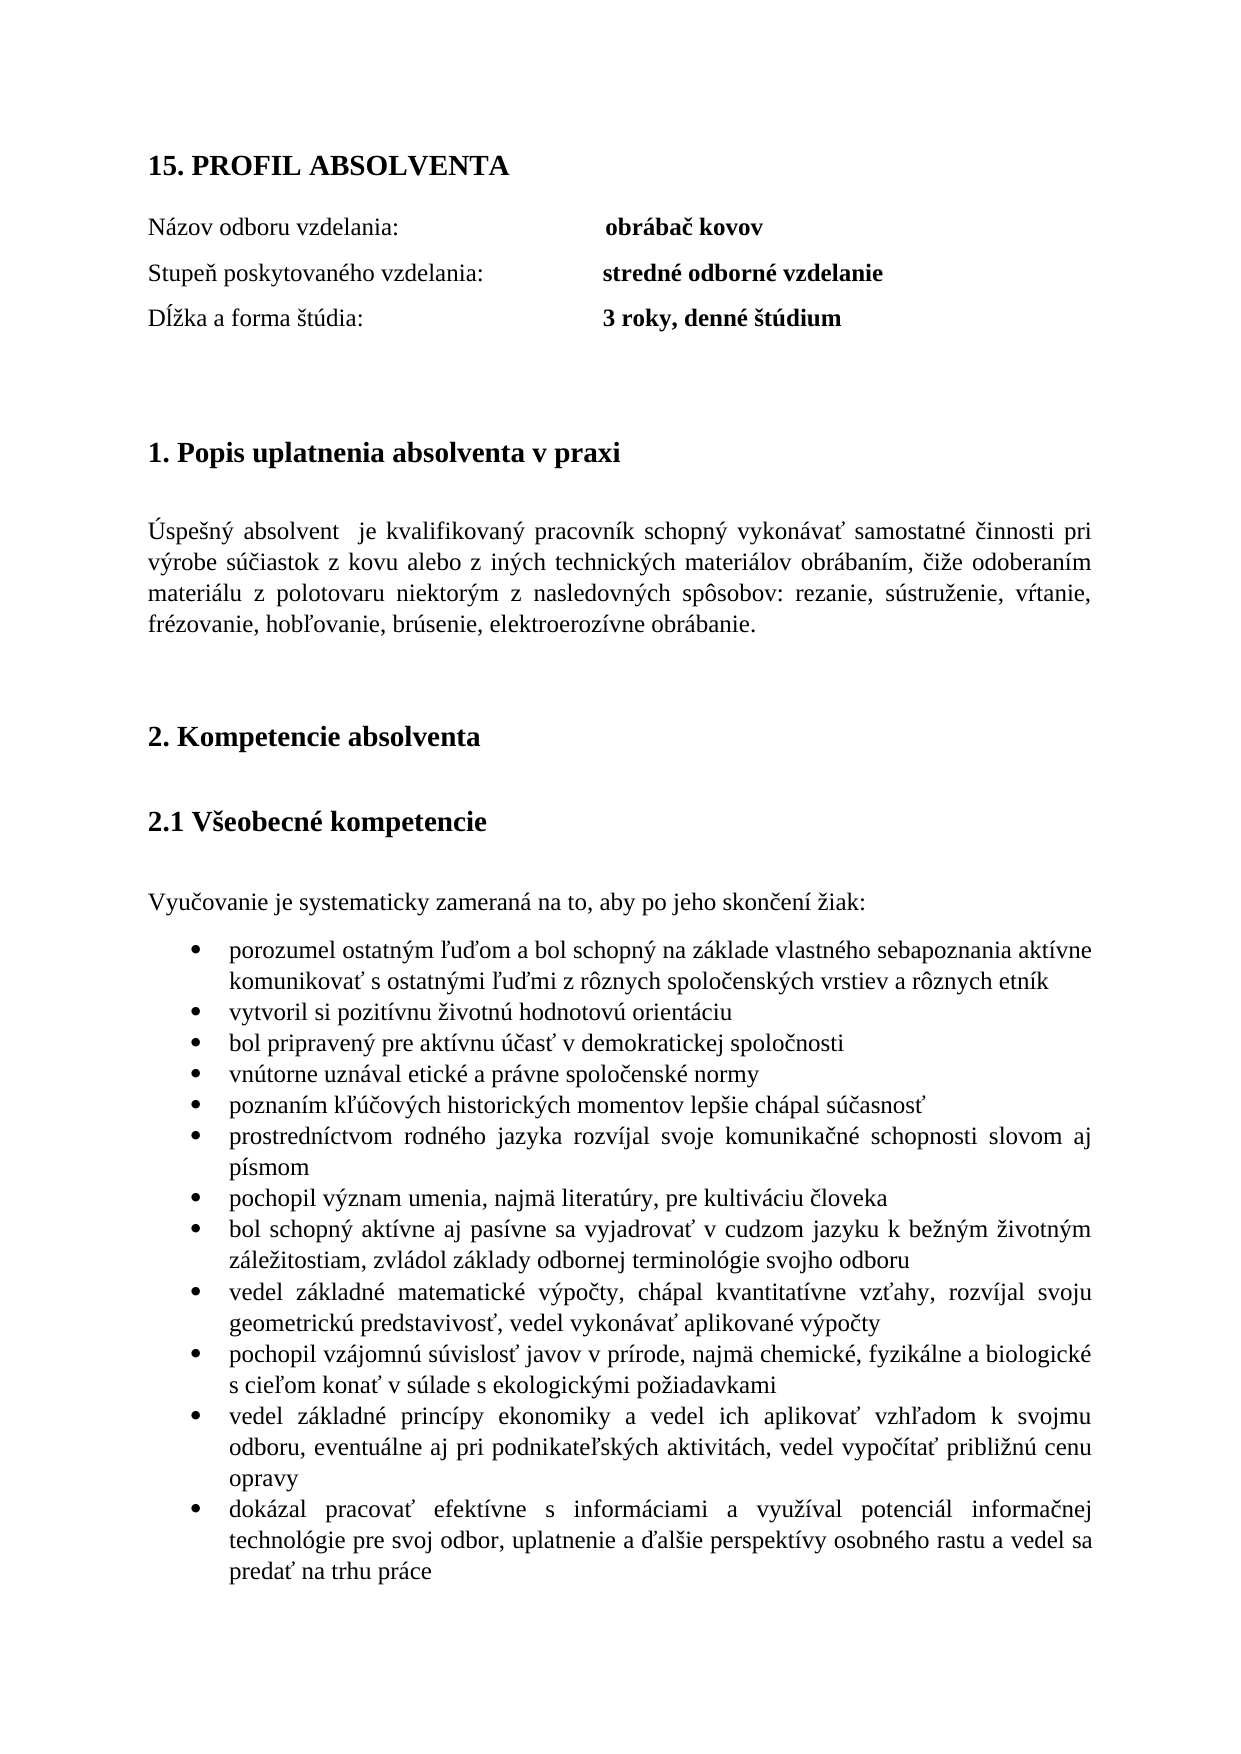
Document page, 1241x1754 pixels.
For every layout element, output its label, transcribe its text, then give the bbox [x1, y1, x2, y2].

text 2. Kompetencie absolventa [148, 657, 1093, 753]
list bol schopný aktívne aj pasívne sa vyjadrovať v cudzom jazyku k bežným životným záležitostiam, zvládol základy odbornej terminológie svojho odboru [191, 1214, 1093, 1274]
list bol pripravený pre aktívnu účasť v demokratickej spoločnosti [191, 1028, 1093, 1057]
list porozumel ostatným ľuďom a bol schopný na základe vlastného sebapoznania aktívne komunikovať s ostatnými ľuďmi z rôznych spoločenských vrstiev a rôznych etník [191, 935, 1093, 995]
subtitle 15. PROFIL ABSOLVENTA [148, 148, 1093, 181]
text Dĺžka a forma štúdia: 3 roky, denné štúdium [148, 303, 1093, 332]
list vedel základné princípy ekonomiky a vedel ich aplikovať vzhľadom k svojmu odboru, eventuálne aj pri podnikateľských aktivitách, vedel vypočítať približnú cenu opravy [191, 1401, 1093, 1492]
list poznaním kľúčových historických momentov lepšie chápal súčasnosť [191, 1090, 1093, 1119]
text Stupeň poskytovaného vzdelania: stredné odborné vzdelanie [148, 258, 1093, 287]
list vedel základné matematické výpočty, chápal kvantitatívne vzťahy, rozvíjal svoju geometrickú predstavivosť, vedel vykonávať aplikované výpočty [191, 1277, 1093, 1336]
text Úspešný absolvent je kvalifikovaný pracovník schopný vykonávať samostatné činnosti pri výrobe súčiastok z kovu alebo z iných technických materiálov obrábaním, čiže odoberaním materiálu z polotovaru niektorým z nasledovných spôsobov: rezanie, sústruženie, vŕtanie, frézovanie, hobľovanie, brúsenie, elektroerozívne obrábanie. [148, 485, 1093, 638]
list vnútorne uznával etické a právne spoločenské normy [191, 1059, 1093, 1088]
list dokázal pracovať efektívne s informáciami a využíval potenciál informačnej technológie pre svoj odbor, uplatnenie a ďalšie perspektívy osobného rastu a vedel sa predať na trhu práce [191, 1494, 1093, 1585]
text 2.1 Všeobecné kompetencie [148, 772, 1093, 837]
list pochopil vzájomnú súvislosť javov v prírode, najmä chemické, fyzikálne a biologické s cieľom konať v súlade s ekologickými požiadavkami [191, 1339, 1093, 1398]
text 1. Popis uplatnenia absolventa v praxi [148, 349, 1093, 468]
list vytvoril si pozitívnu životnú hodnotovú orientáciu [191, 997, 1093, 1026]
text Názov odboru vzdelania: obrábač kovov [148, 184, 1093, 241]
list pochopil význam umenia, najmä literatúry, pre kultiváciu človeka [191, 1183, 1093, 1212]
text Vyučovanie je systematicky zameraná na to, aby po jeho skončení žiak: [148, 856, 1093, 916]
list prostredníctvom rodného jazyka rozvíjal svoje komunikačné schopnosti slovom aj písmom [191, 1121, 1093, 1181]
